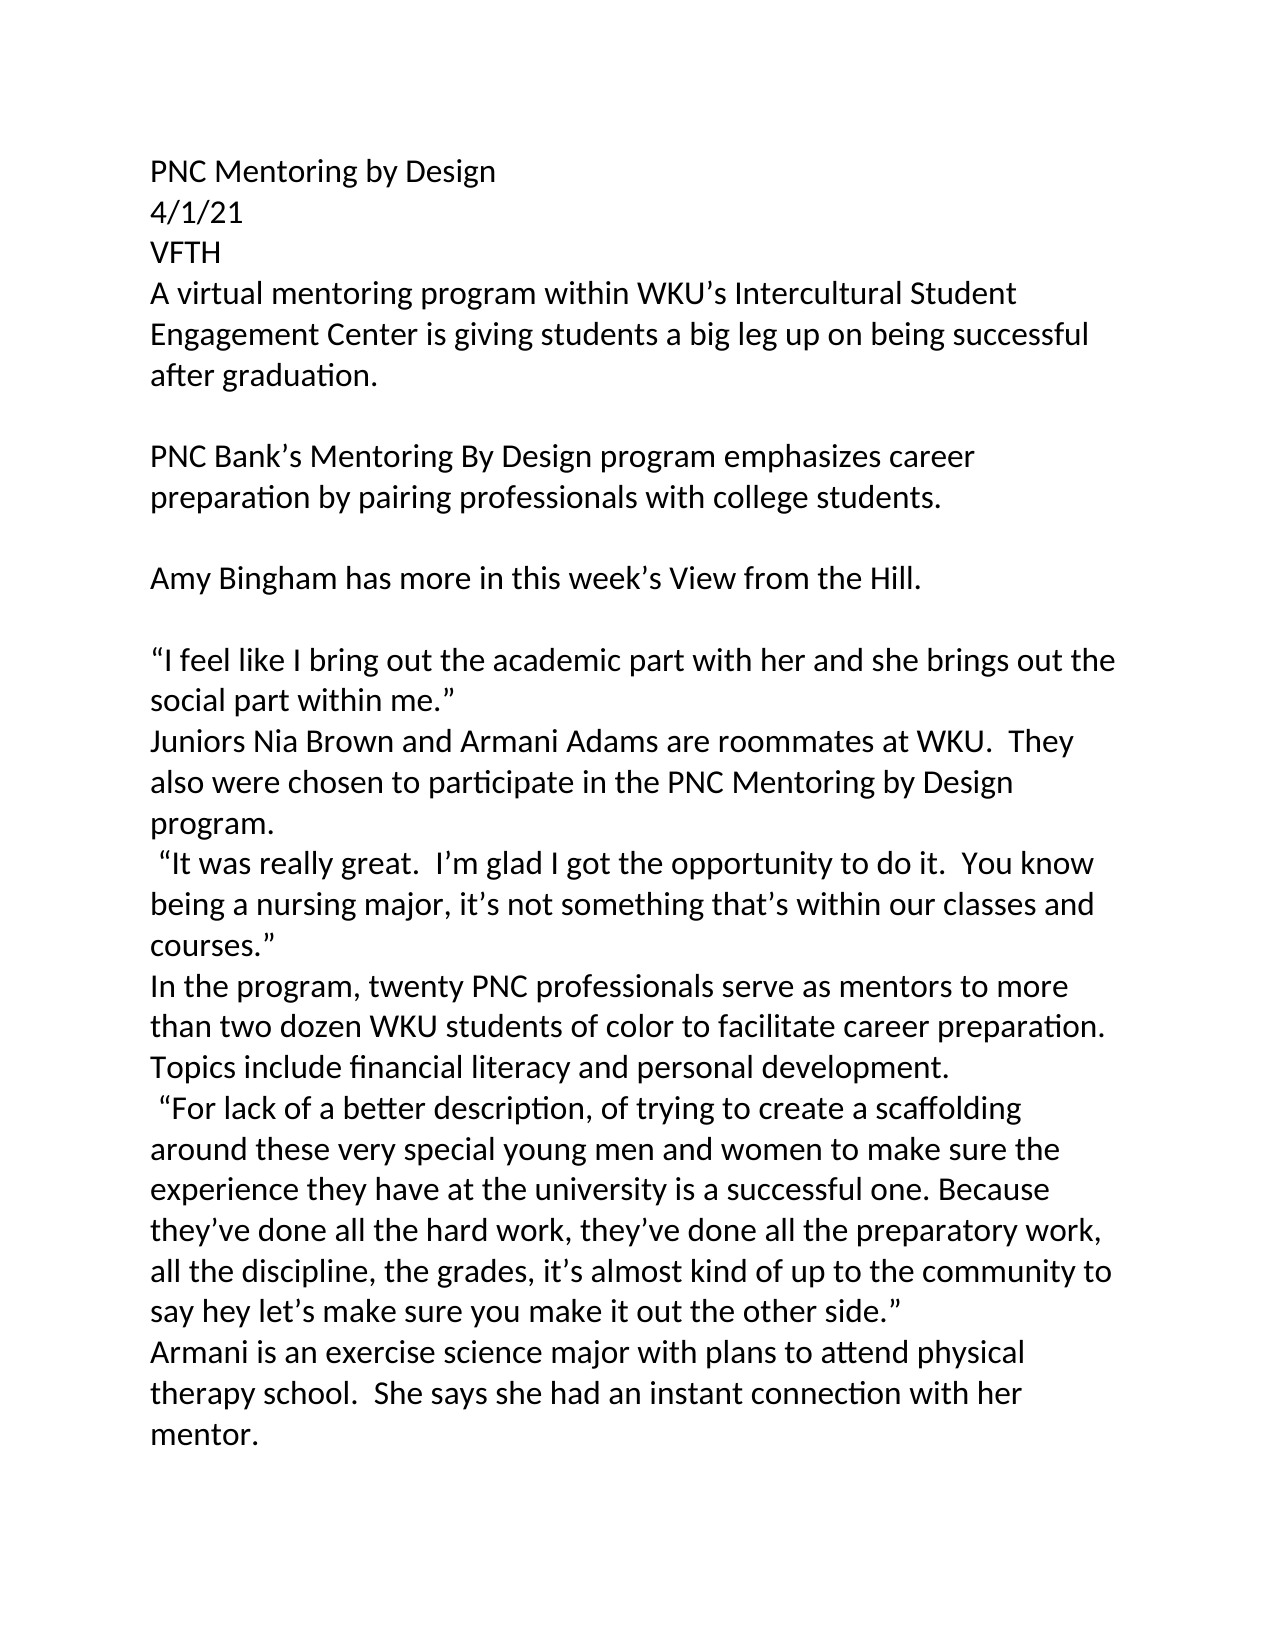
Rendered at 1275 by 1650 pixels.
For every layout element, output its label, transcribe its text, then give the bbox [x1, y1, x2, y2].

text Armani is an exercise science major with plans to attend physical therapy school. She says she had an instant connection with her mentor. [150, 1331, 1125, 1453]
text A virtual mentoring program within WKU’s Intercultural Student Engagement Center is giving students a big leg up on being successful after graduation. [150, 272, 1125, 394]
text “It was really great. I’m glad I got the opportunity to do it. You know being a nursing major, it’s not something that’s within our classes and courses.” [150, 842, 1125, 964]
text 4/1/21 [150, 191, 1125, 231]
text PNC Mentoring by Design [150, 150, 1125, 191]
text In the program, twenty PNC professionals serve as mentors to more than two dozen WKU students of color to facilitate career preparation. Topics include financial literacy and personal development. [150, 964, 1125, 1087]
text “I feel like I bring out the academic part with her and she brings out the social part within me.” [150, 639, 1125, 720]
text “For lack of a better description, of trying to create a scaffolding around these very special young men and women to make sure the experience they have at the university is a successful one. Because they’ve done all the hard work, they’ve done all the preparatory work, all the discipline, the grades, it’s almost kind of up to the community to say hey let’s make sure you make it out the other side.” [150, 1087, 1125, 1331]
text Amy Bingham has more in this week’s View from the Hill. [150, 557, 1125, 598]
text Juniors Nia Brown and Armani Adams are roommates at WKU. They also were chosen to participate in the PNC Mentoring by Design program. [150, 720, 1125, 842]
text PNC Bank’s Mentoring By Design program emphasizes career preparation by pairing professionals with college students. [150, 435, 1125, 517]
text VFTH [150, 231, 1125, 272]
